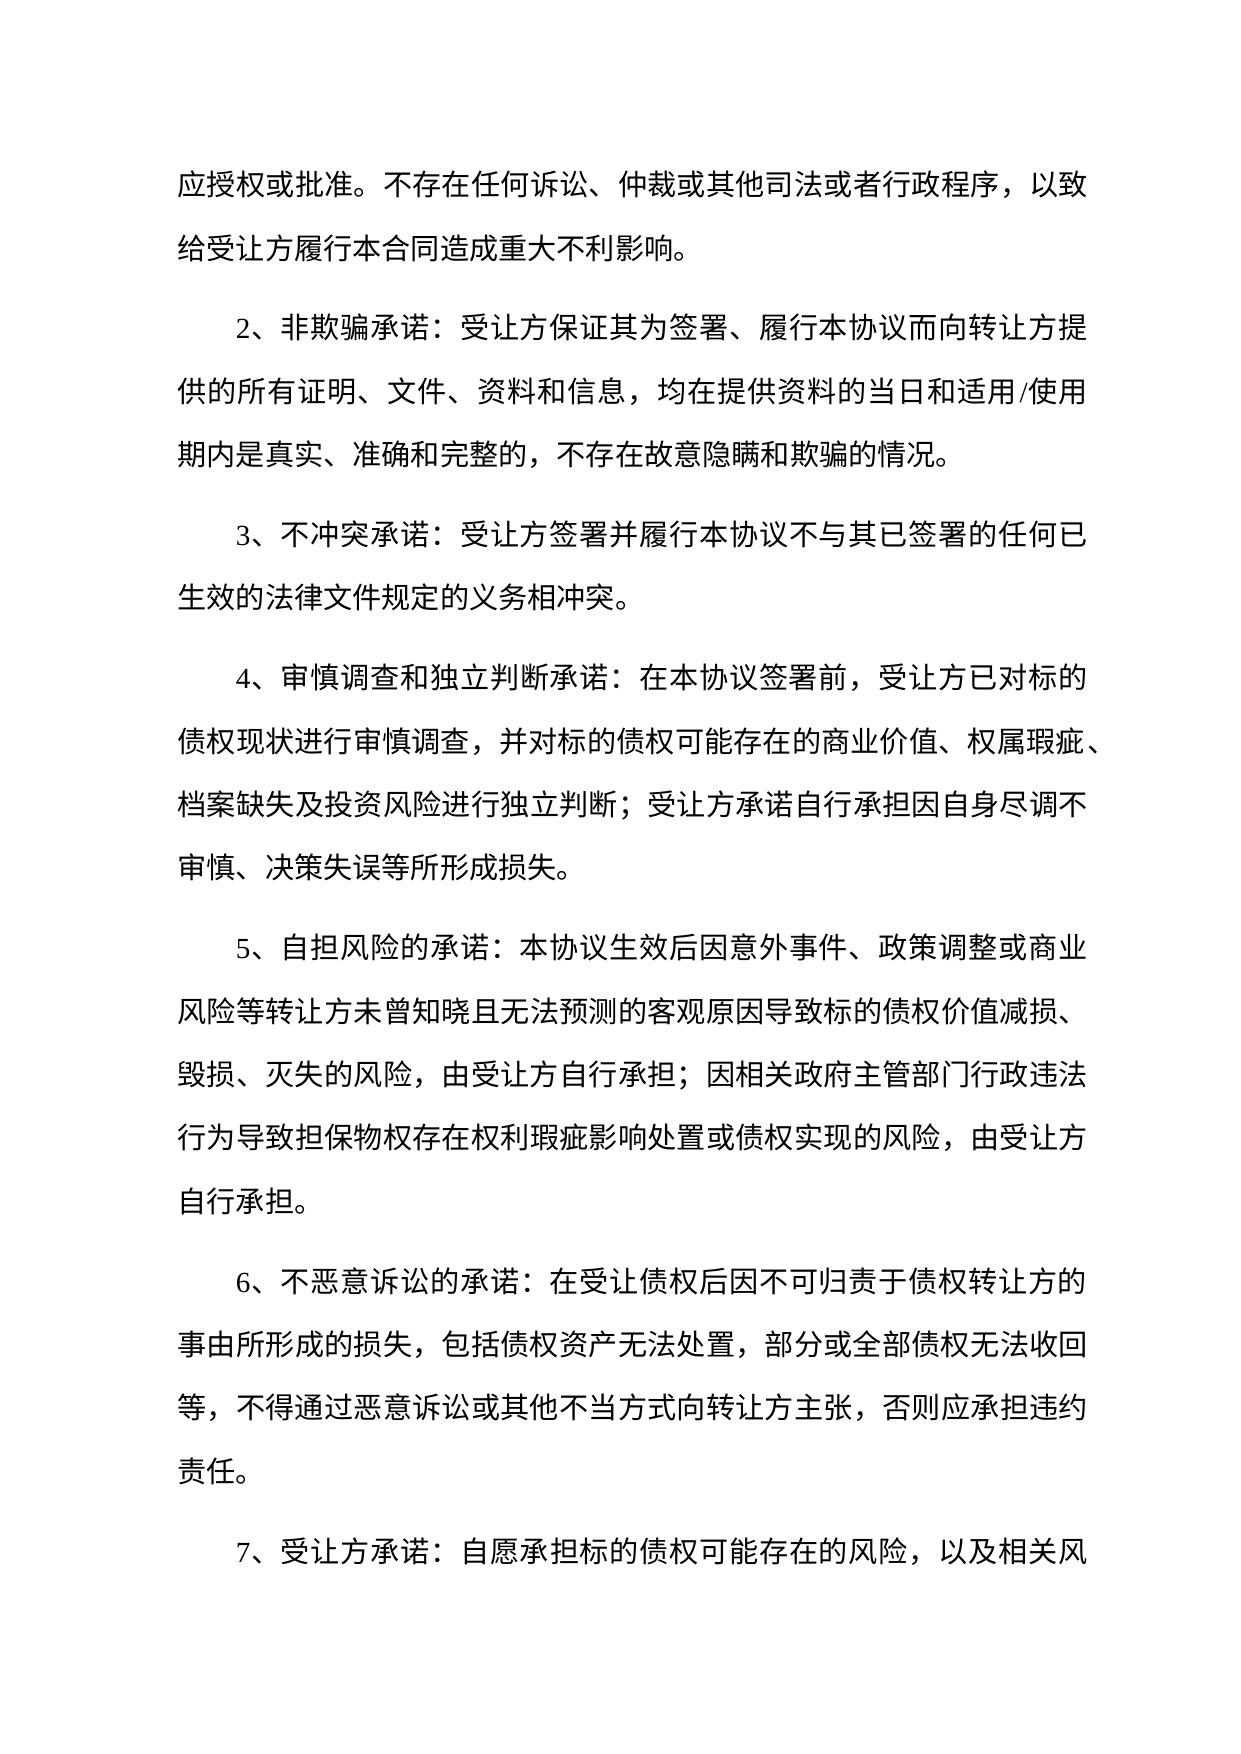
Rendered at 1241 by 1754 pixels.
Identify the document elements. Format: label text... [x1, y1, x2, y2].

text 2、非欺骗承诺：受让方保证其为签署、履行本协议而向转让方提供的所有证明、文件、资料和信息，均在提供资料的当日和适用/使用期内是真实、准确和完整的，不存在故意隐瞒和欺骗的情况。 [177, 305, 1087, 474]
text 4、审慎调查和独立判断承诺：在本协议签署前，受让方已对标的债权现状进行审慎调查，并对标的债权可能存在的商业价值、权属瑕疵、档案缺失及投资风险进行独立判断；受让方承诺自行承担因自身尽调不审慎、决策失误等所形成损失。 [177, 655, 1087, 887]
text 6、不恶意诉讼的承诺：在受让债权后因不可归责于债权转让方的事由所形成的损失，包括债权资产无法处置，部分或全部债权无法收回等，不得通过恶意诉讼或其他不当方式向转让方主张，否则应承担违约责任。 [177, 1258, 1087, 1491]
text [177, 162, 1087, 268]
text 3、不冲突承诺：受让方签署并履行本协议不与其已签署的任何已生效的法律文件规定的义务相冲突。 [177, 512, 1087, 617]
text 5、自担风险的承诺：本协议生效后因意外事件、政策调整或商业风险等转让方未曾知晓且无法预测的客观原因导致标的债权价值减损、毁损、灭失的风险，由受让方自行承担；因相关政府主管部门行政违法行为导致担保物权存在权利瑕疵影响处置或债权实现的风险，由受让方自行承担。 [177, 925, 1087, 1221]
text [177, 1528, 1087, 1571]
